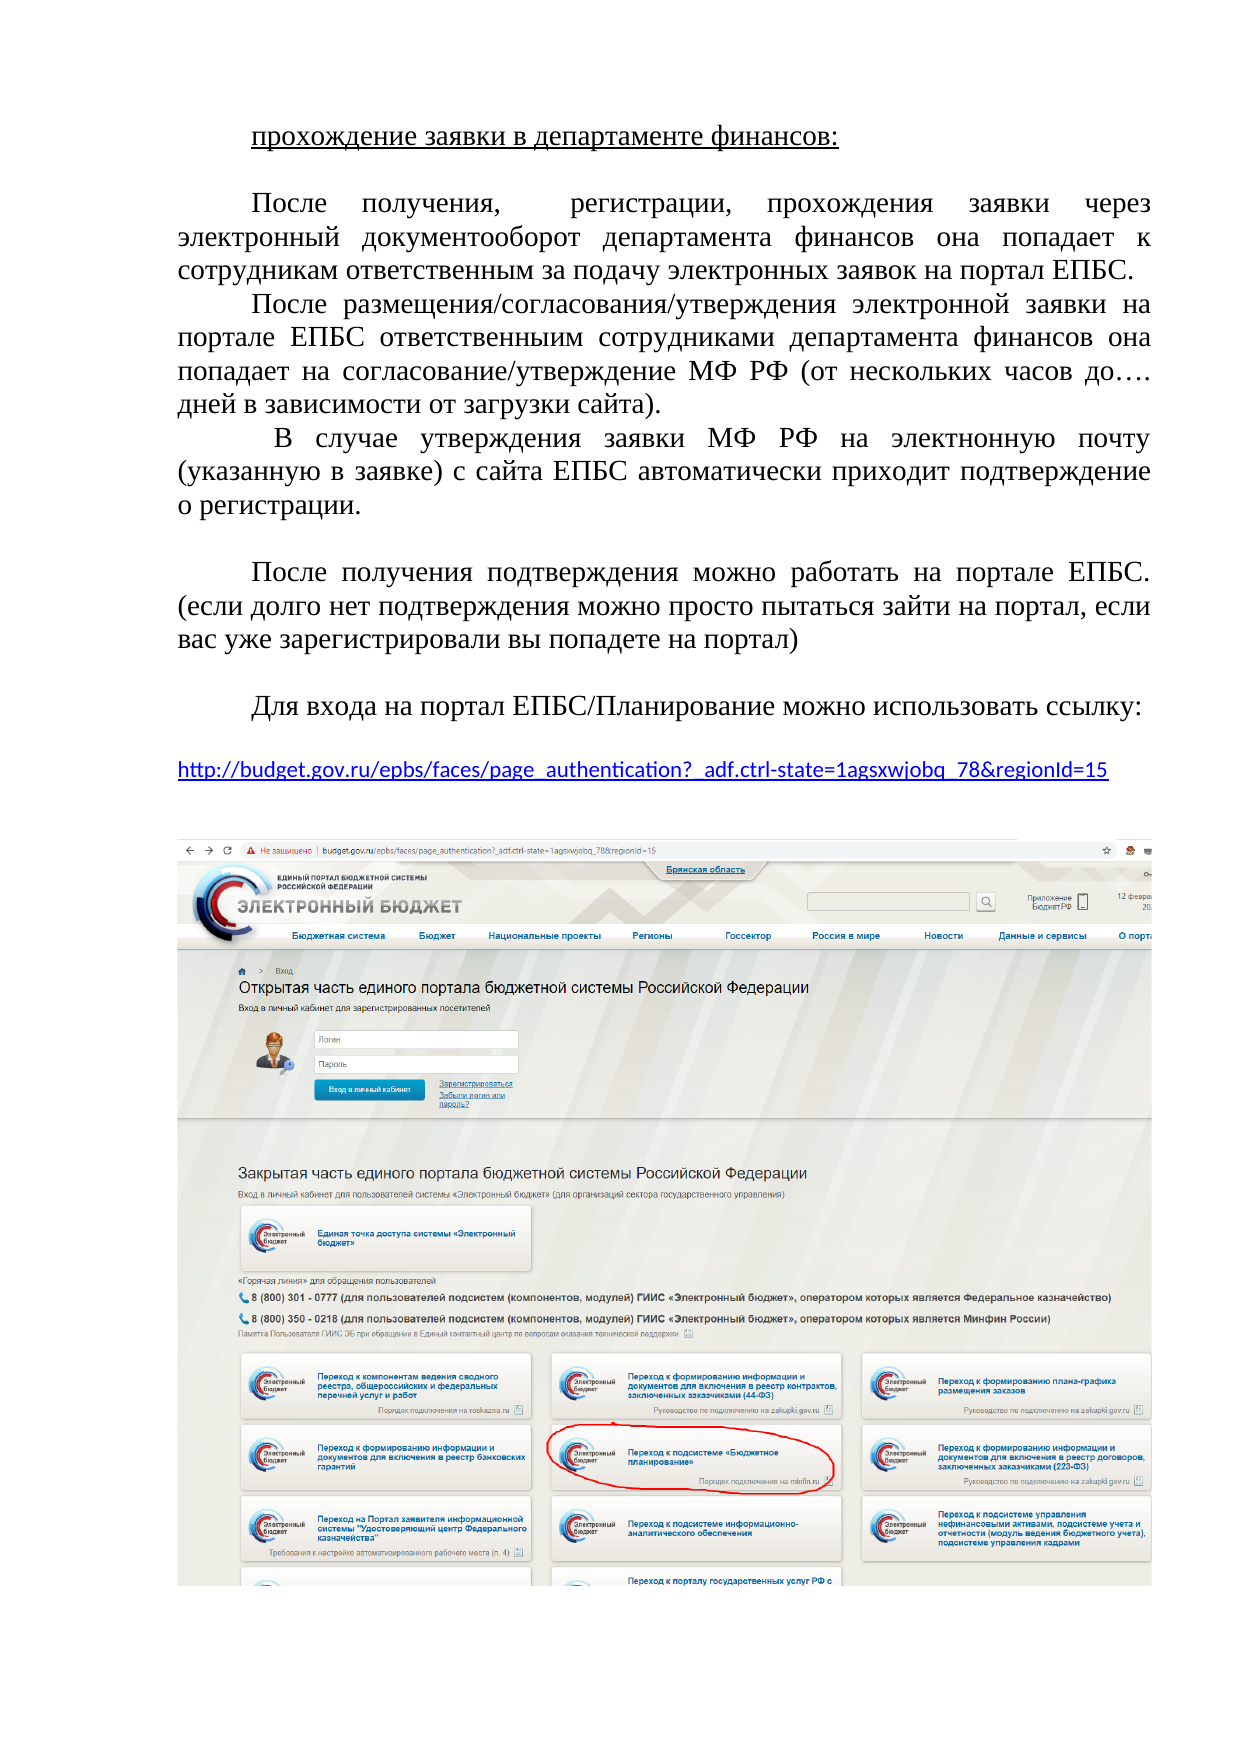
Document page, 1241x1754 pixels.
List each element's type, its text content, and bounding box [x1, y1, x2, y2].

list прохождение заявки в департаменте финансов: [177, 118, 1152, 152]
list После размещения/согласования/утверждения электронной заявки на портале ЕПБС ответственныим сотрудниками департамента финансов она попадает на согласование/утверждение МФ РФ (от нескольких часов до…. дней в зависимости от загрузки сайта). [177, 286, 1152, 420]
list Для входа на портал ЕПБС/Планирование можно использовать ссылку: [177, 688, 1152, 722]
list http://budget.gov.ru/epbs/faces/page_authentication?_adf.ctrl-state=1agsxwjobq_78&regionId=15 [177, 755, 1152, 783]
list После получения подтверждения можно работать на портале ЕПБС. (если долго нет подтверждения можно просто пытаться зайти на портал, если вас уже зарегистрировали вы попадете на портал) [177, 554, 1152, 655]
picture [177, 839, 1152, 1586]
list В случае утверждения заявки МФ РФ на электнонную почту (указанную в заявке) с сайта ЕПБС автоматически приходит подтверждение о регистрации. [177, 420, 1152, 521]
list После получения, регистрации, прохождения заявки через электронный документооборот департамента финансов она попадает к сотрудникам ответственным за подачу электронных заявок на портал ЕПБС. [177, 185, 1152, 286]
